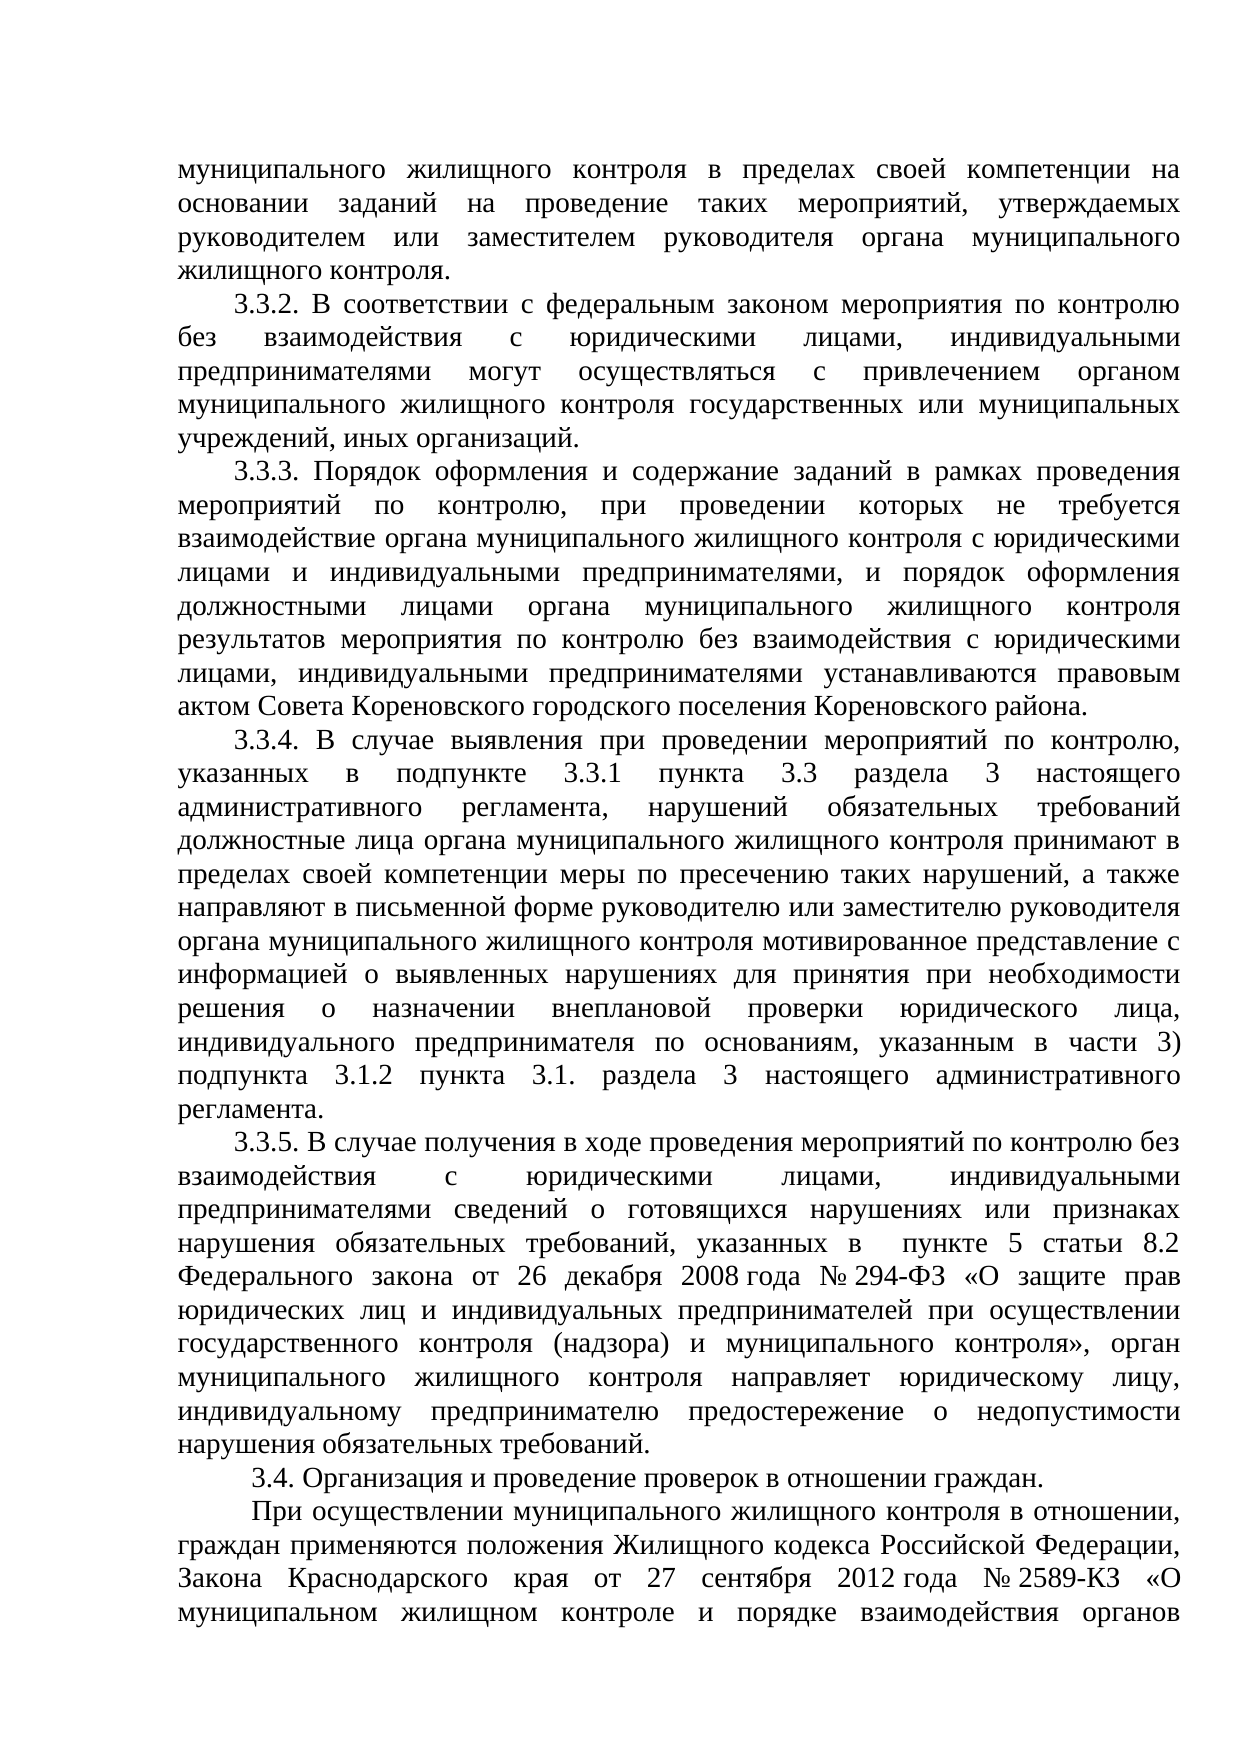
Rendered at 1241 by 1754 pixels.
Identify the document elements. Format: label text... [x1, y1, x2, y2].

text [177, 152, 1181, 286]
text 3.4. Организация и проведение проверок в отношении граждан. [177, 1460, 1181, 1493]
text 3.3.3. Порядок оформления и содержание заданий в рамках проведения мероприятий по контролю, при проведении которых не требуется взаимодействие органа муниципального жилищного контроля с юридическими лицами и индивидуальными предпринимателями, и порядок оформления должностными лицами органа муниципального жилищного контроля результатов мероприятия по контролю без взаимодействия с юридическими лицами, индивидуальными предпринимателями устанавливаются правовым актом Совета Кореновского городского поселения Кореновского района. [177, 453, 1181, 722]
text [177, 1493, 1181, 1627]
text 3.3.2. В соответствии с федеральным законом мероприятия по контролю без взаимодействия с юридическими лицами, индивидуальными предпринимателями могут осуществляться с привлечением органом муниципального жилищного контроля государственных или муниципальных учреждений, иных организаций. [177, 286, 1181, 453]
text 3.3.5. В случае получения в ходе проведения мероприятий по контролю без взаимодействия с юридическими лицами, индивидуальными предпринимателями сведений о готовящихся нарушениях или признаках нарушения обязательных требований, указанных в пункте 5 статьи 8.2 Федерального закона от 26 декабря 2008 года № 294-ФЗ «О защите прав юридических лиц и индивидуальных предпринимателей при осуществлении государственного контроля (надзора) и муниципального контроля», орган муниципального жилищного контроля направляет юридическому лицу, индивидуальному предпринимателю предостережение о недопустимости нарушения обязательных требований. [177, 1124, 1181, 1460]
text 3.3.4. В случае выявления при проведении мероприятий по контролю, указанных в подпункте 3.3.1 пункта 3.3 раздела 3 настоящего административного регламента, нарушений обязательных требований должностные лица органа муниципального жилищного контроля принимают в пределах своей компетенции меры по пресечению таких нарушений, а также направляют в письменной форме руководителю или заместителю руководителя органа муниципального жилищного контроля мотивированное представление с информацией о выявленных нарушениях для принятия при необходимости решения о назначении внеплановой проверки юридического лица, индивидуального предпринимателя по основаниям, указанным в части 3) подпункта 3.1.2 пункта 3.1. раздела 3 настоящего административного регламента. [177, 722, 1181, 1124]
